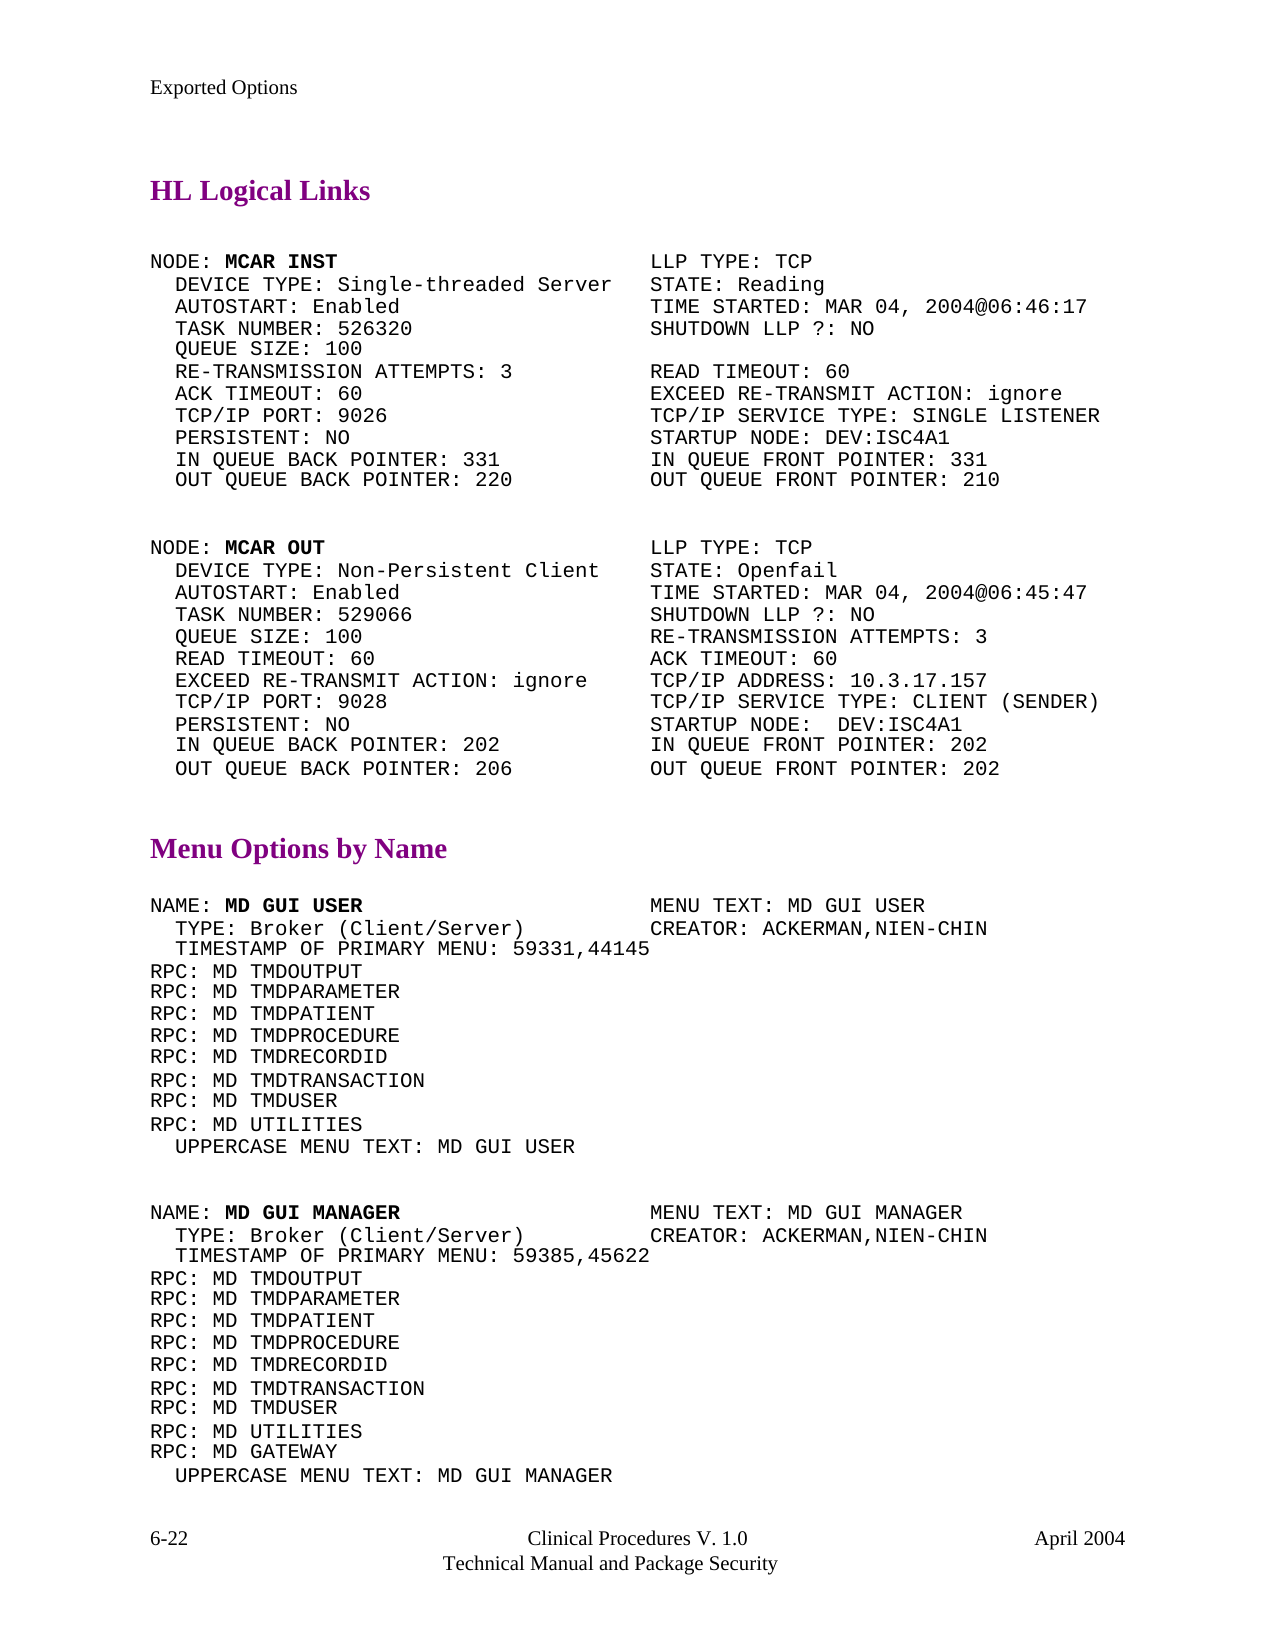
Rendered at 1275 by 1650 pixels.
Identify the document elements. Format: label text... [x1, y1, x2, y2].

subtitle HL Logical Links [150, 173, 1150, 207]
text READ TIMEOUT: 60 ACK TIMEOUT: 60 [175, 647, 1150, 669]
text RPC: MD UTILITIES [150, 1114, 1150, 1136]
text NODE: MCAR OUT LLP TYPE: TCP [150, 536, 1150, 559]
text TCP/IP PORT: 9026 TCP/IP SERVICE TYPE: SINGLE LISTENER [175, 405, 1150, 427]
text NAME: MD GUI MANAGER MENU TEXT: MD GUI MANAGER [150, 1201, 1150, 1224]
text OUT QUEUE BACK POINTER: 206 OUT QUEUE FRONT POINTER: 202 [175, 757, 1150, 780]
text RPC: MD TMDOUTPUT RPC: MD TMDPARAMETER RPC: MD TMDPATIENT RPC: MD TMDPROCEDURE RPC: MD TMDRECORDID [150, 1268, 402, 1377]
text TASK NUMBER: 529066 SHUTDOWN LLP ?: NO [175, 603, 1150, 626]
text UPPERCASE MENU TEXT: MD GUI USER [175, 1136, 1150, 1158]
text PERSISTENT: NO STARTUP NODE: DEV:ISC4A1 IN QUEUE BACK POINTER: 202 IN QUEUE FRONT POINTER: 202 [175, 714, 988, 757]
text RE-TRANSMISSION ATTEMPTS: 3 READ TIMEOUT: 60 [175, 361, 1150, 383]
text RPC: MD TMDTRANSACTION RPC: MD TMDUSER [150, 1071, 427, 1114]
text PERSISTENT: NO STARTUP NODE: DEV:ISC4A1 [175, 427, 1150, 449]
text RPC: MD TMDOUTPUT RPC: MD TMDPARAMETER RPC: MD TMDPATIENT RPC: MD TMDPROCEDURE RPC: MD TMDRECORDID [150, 961, 402, 1070]
text TCP/IP PORT: 9028 TCP/IP SERVICE TYPE: CLIENT (SENDER) [175, 691, 1150, 713]
text RPC: MD TMDTRANSACTION RPC: MD TMDUSER [150, 1378, 427, 1421]
text AUTOSTART: Enabled TIME STARTED: MAR 04, 2004@06:46:17 [175, 296, 1150, 317]
text TASK NUMBER: 526320 SHUTDOWN LLP ?: NO QUEUE SIZE: 100 [175, 318, 875, 361]
text AUTOSTART: Enabled TIME STARTED: MAR 04, 2004@06:45:47 [175, 582, 1150, 603]
text DEVICE TYPE: Single-threaded Server STATE: Reading [175, 273, 1150, 296]
text RPC: MD UTILITIES RPC: MD GATEWAY [150, 1421, 365, 1464]
subtitle Menu Options by Name [150, 832, 1150, 865]
text NAME: MD GUI USER MENU TEXT: MD GUI USER [150, 894, 1150, 917]
text ACK TIMEOUT: 60 EXCEED RE-TRANSMIT ACTION: ignore [175, 383, 1150, 405]
text IN QUEUE BACK POINTER: 331 IN QUEUE FRONT POINTER: 331 OUT QUEUE BACK POINTER: 220 OUT QUEUE FRONT POINTER: 210 [175, 449, 1000, 493]
text DEVICE TYPE: Non-Persistent Client STATE: Openfail [175, 559, 1150, 582]
text Exported Options [150, 75, 1150, 99]
text TYPE: Broker (Client/Server) CREATOR: ACKERMAN,NIEN-CHIN TIMESTAMP OF PRIMARY MENU: 59331,44145 [175, 918, 988, 961]
text UPPERCASE MENU TEXT: MD GUI MANAGER [175, 1464, 1150, 1487]
text NODE: MCAR INST LLP TYPE: TCP [150, 250, 1150, 273]
text QUEUE SIZE: 100 RE-TRANSMISSION ATTEMPTS: 3 [175, 626, 1150, 647]
text EXCEED RE-TRANSMIT ACTION: ignore TCP/IP ADDRESS: 10.3.17.157 [175, 669, 1150, 691]
text TYPE: Broker (Client/Server) CREATOR: ACKERMAN,NIEN-CHIN TIMESTAMP OF PRIMARY MENU: 59385,45622 [175, 1225, 988, 1268]
